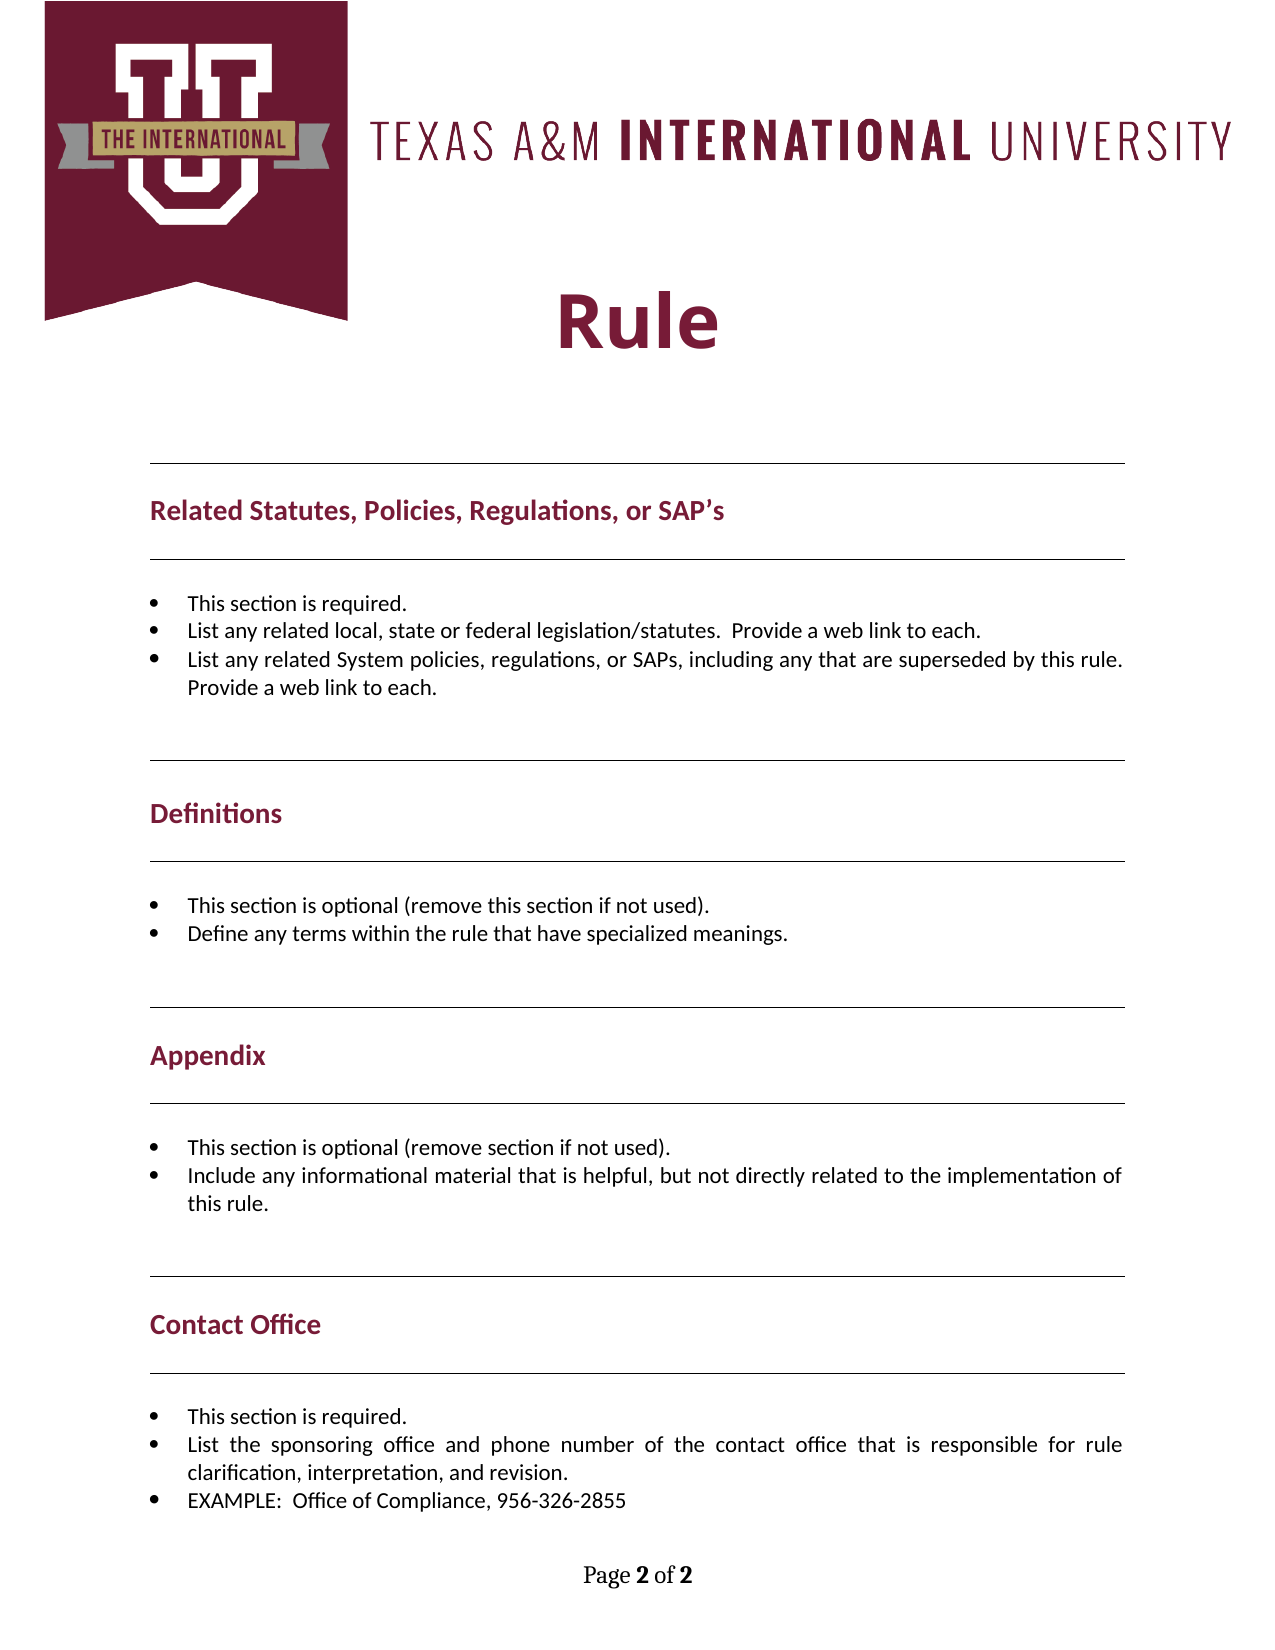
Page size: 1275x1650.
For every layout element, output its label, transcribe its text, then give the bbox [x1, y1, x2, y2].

list EXAMPLE: Office of Compliance, 956-326-2855 [150, 1487, 1125, 1514]
text Contact Office [150, 1306, 1125, 1342]
list List any related local, state or federal legislation/statutes. Provide a web link to each. [150, 617, 1125, 645]
list This section is optional (remove this section if not used). [150, 891, 1125, 919]
list This section is required. [150, 589, 1125, 617]
list List any related System policies, regulations, or SAPs, including any that are superseded by this rule. Provide a web link to each. [150, 645, 1125, 701]
list This section is required. [150, 1402, 1125, 1431]
picture [0, 1, 1275, 321]
text Appendix [150, 1037, 1125, 1072]
list Include any informational material that is helpful, but not directly related to the implementation of this rule. [150, 1161, 1125, 1217]
list Define any terms within the rule that have specialized meanings. [150, 919, 1125, 947]
text Definitions [150, 795, 1125, 831]
text Related Statutes, Policies, Regulations, or SAP’s [150, 492, 1125, 528]
list This section is optional (remove section if not used). [150, 1133, 1125, 1161]
list List the sponsoring office and phone number of the contact office that is responsible for rule clarification, interpretation, and revision. [150, 1431, 1125, 1487]
